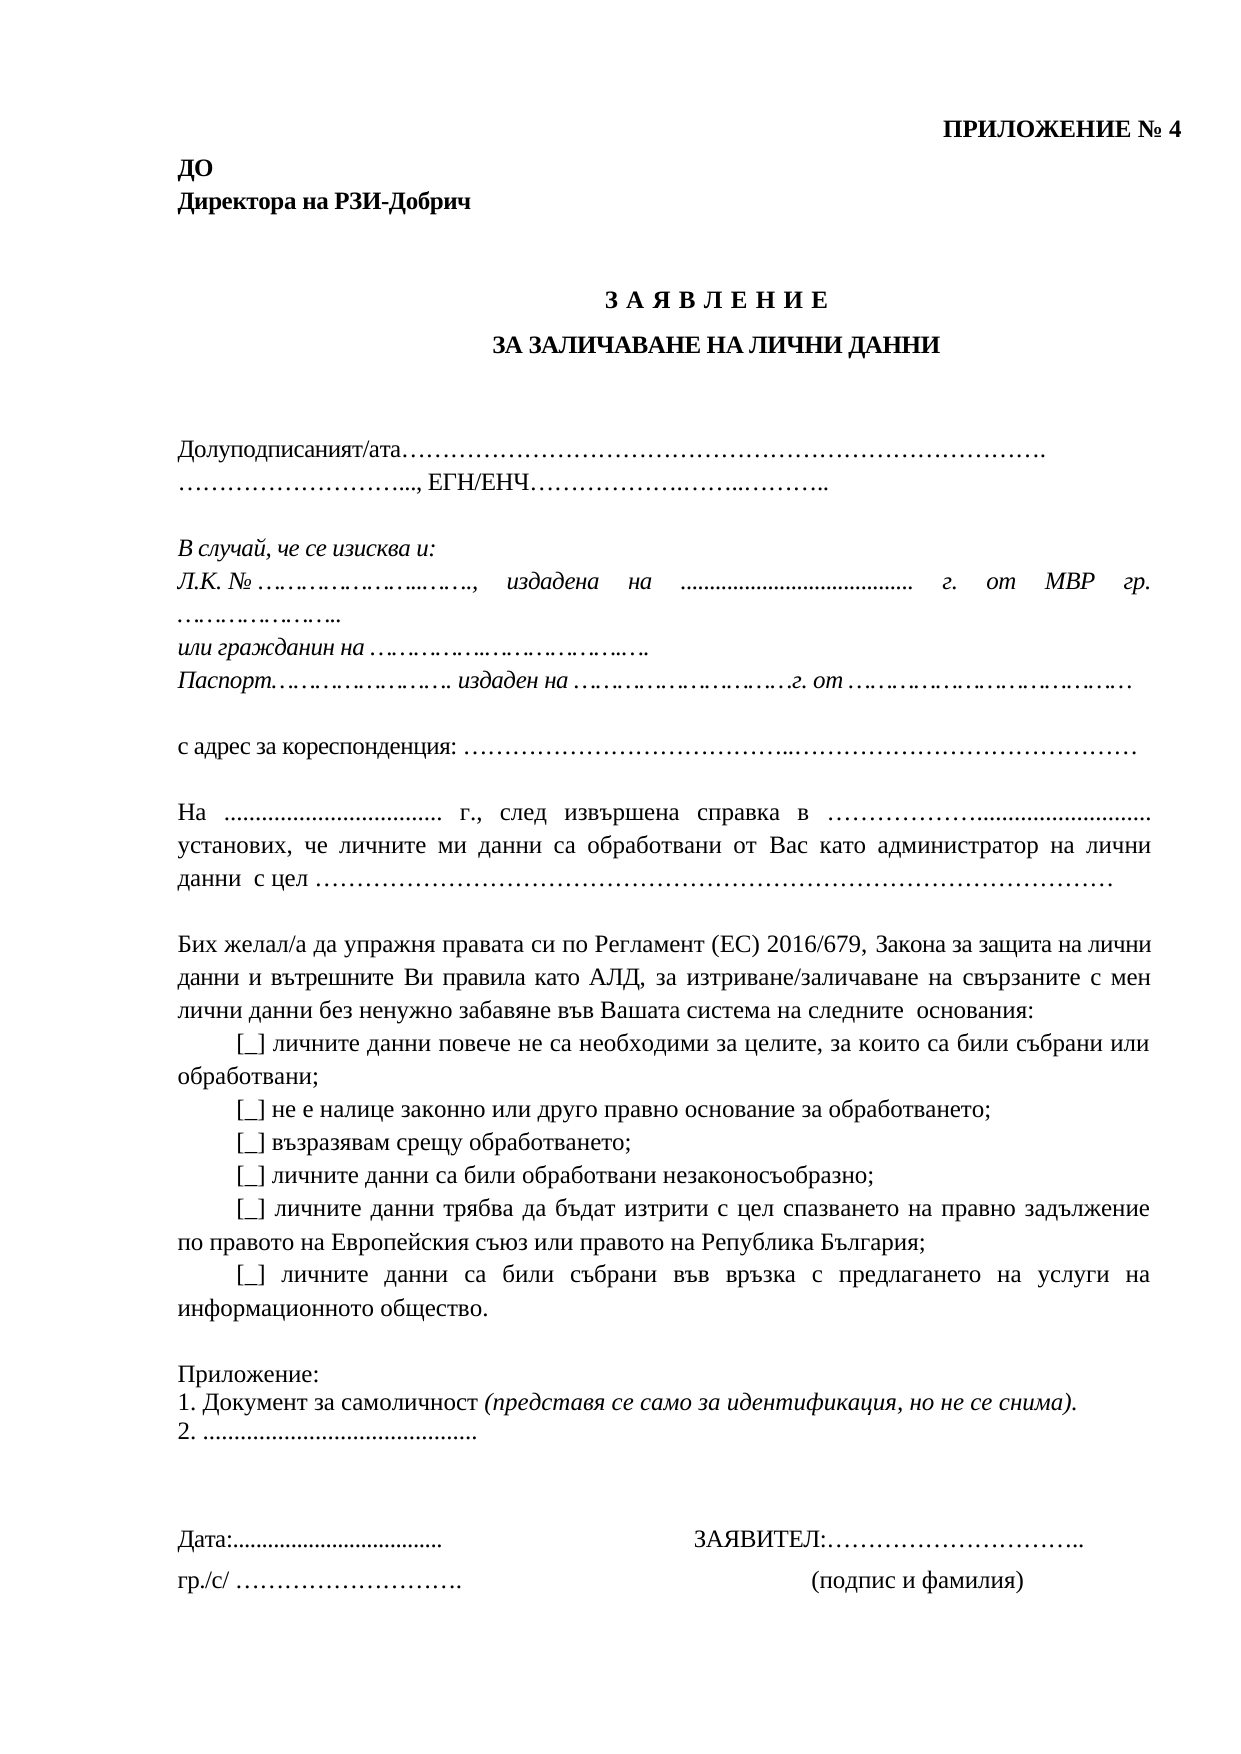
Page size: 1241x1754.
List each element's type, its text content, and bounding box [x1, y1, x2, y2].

text Паспорт……………………. издаден на …………………………г. от ………………………………… [177, 665, 1152, 694]
text [_] личните данни повече не са необходими за целите, за които са били събрани или обработвани; [177, 1028, 1152, 1090]
text В случай, че се изисква и: [177, 533, 1152, 562]
text Долуподписаният/ата……………………………………………………………………. ………………………..., ЕГН/ЕНЧ……………….……..……….. [177, 434, 1152, 496]
text 1. Документ за самоличност (представя се само за идентификация, но не се снима). [177, 1387, 1152, 1416]
text [_] личните данни са били обработвани незаконосъобразно; [177, 1161, 1152, 1189]
text [_] възразявам срещу обработването; [177, 1127, 1152, 1156]
text 2. ............................................ [177, 1416, 1152, 1445]
text Бих желал/а да упражня правата си по Регламент (ЕС) 2016/679, Закона за защита на лични данни и вътрешните Ви правила като АЛД, за изтриване/заличаване на свързаните с мен лични данни без ненужно забавяне във Вашата система на следните основания: [177, 929, 1152, 1024]
text [_] не е налице законно или друго правно основание за обработването; [177, 1094, 1152, 1123]
text ДО [177, 153, 1181, 182]
text Приложение: [177, 1359, 1152, 1387]
text Директорa на РЗИ-Добрич [177, 186, 1181, 215]
text [_] личните данни трябва да бъдат изтрити с цел спазването на правно задължение по правото на Европейския съюз или правото на Република България; [177, 1193, 1152, 1255]
text ЗАЯВЛЕНИЕ [177, 285, 1181, 314]
text Дата:.................................... ЗАЯВИТЕЛ:………………………….. [177, 1524, 1152, 1552]
text [_] личните данни са били събрани във връзка с предлагането на услуги на информационното общество. [177, 1259, 1152, 1321]
text ЗА ЗАЛИЧАВАНЕ НА ЛИЧНИ ДАННИ [177, 331, 1181, 359]
text Л.К. № …………………..……., издадена на ........................................ г. от МВР гр. ………………….. [177, 566, 1152, 628]
text или гражданин на …………….……………….…. [177, 632, 1152, 661]
text ПРИЛОЖЕНИЕ № 4 [177, 114, 1181, 142]
text с адрес за кореспонденция: …………………………………..…………………………………… [177, 731, 1152, 760]
text На ................................... г., след извършена справка в ………………............................ установих, че личните ми данни са обработвани от Вас като администратор на лични данни с цел …………………………………………………………………………………… [177, 797, 1152, 892]
text гр./с/ ………………………. (подпис и фамилия) [177, 1565, 1152, 1594]
